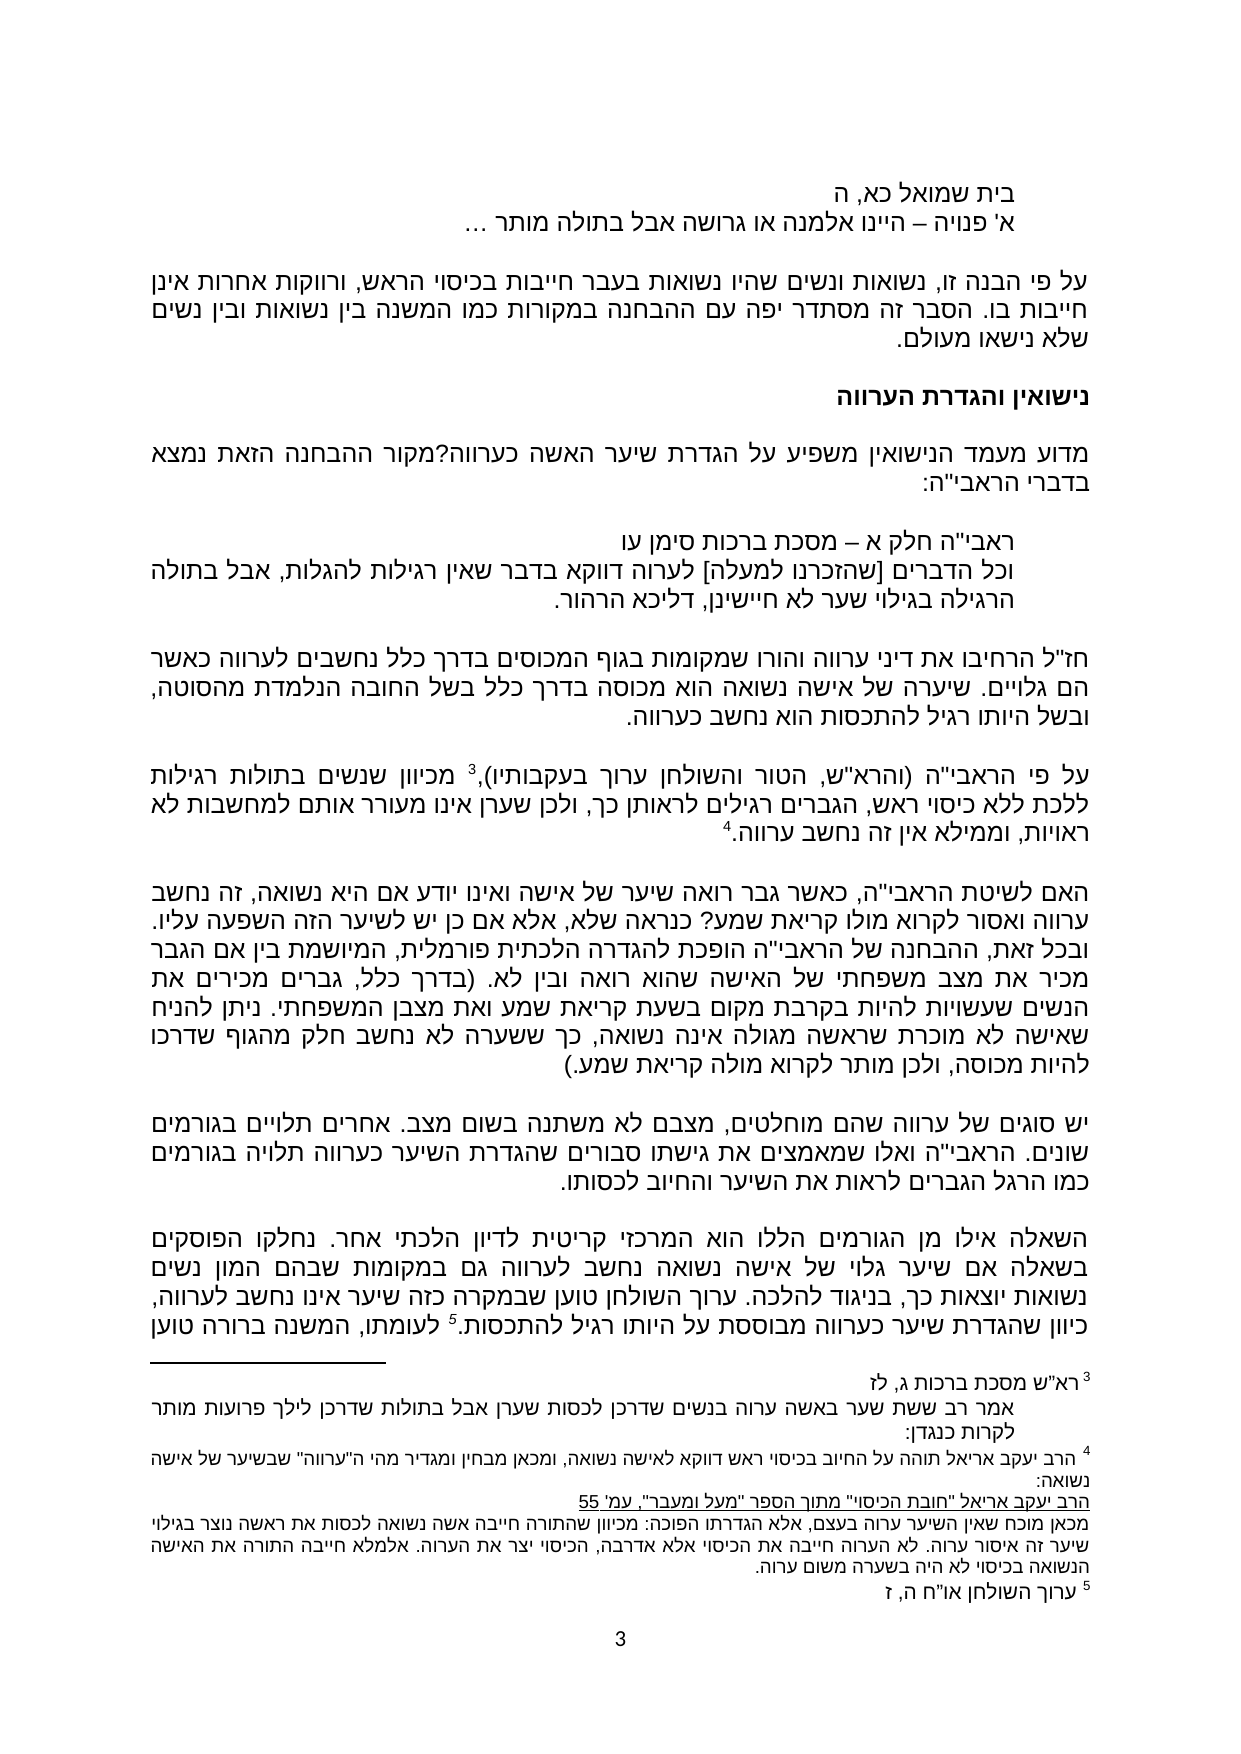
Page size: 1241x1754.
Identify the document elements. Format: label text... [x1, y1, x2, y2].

text על פי הראבי"ה (והרא"ש, הטור והשולחן ערוך בעקבותיו), מכיוון שנשים בתולות רגילות ללכת ללא כיסוי ראש, הגברים רגילים לראותן כך, ולכן שערן אינו מעורר אותם למחשבות לא ראויות, וממילא אין זה נחשב ערווה. [150, 761, 1090, 847]
text נישואין והגדרת הערווה [150, 382, 1090, 411]
text על פי הבנה זו, נשואות ונשים שהיו נשואות בעבר חייבות בכיסוי הראש, ורווקות אחרות אינן חייבות בו. הסבר זה מסתדר יפה עם ההבחנה במקורות כמו המשנה בין נשואות ובין נשים שלא נישאו מעולם. [150, 267, 1089, 353]
text א' פנויה – היינו אלמנה או גרושה אבל בתולה מותר … [150, 207, 1015, 236]
text האם לשיטת הראבי"ה, כאשר גבר רואה שיער של אישה ואינו יודע אם היא נשואה, זה נחשב ערווה ואסור לקרוא מולו קריאת שמע? כנראה שלא, אלא אם כן יש לשיער הזה השפעה עליו. ובכל זאת, ההבחנה של הראבי"ה הופכת להגדרה הלכתית פורמלית, המיושמת בין אם הגבר מכיר את מצב משפחתי של האישה שהוא רואה ובין לא. (בדרך כלל, גברים מכירים את הנשים שעשויות להיות בקרבת מקום בשעת קריאת שמע ואת מצבן המשפחתי. ניתן להניח שאישה לא מוכרת שראשה מגולה אינה נשואה, כך ששערה לא נחשב חלק מהגוף שדרכו להיות מכוסה, ולכן מותר לקרוא מולה קריאת שמע.) [150, 878, 1090, 1079]
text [150, 1224, 1089, 1339]
text וכל הדברים [שהזכרנו למעלה] לערוה דווקא בדבר שאין רגילות להגלות, אבל בתולה הרגילה בגילוי שער לא חיישינן, דליכא הרהור. [150, 556, 1015, 613]
text ראבי"ה חלק א – מסכת ברכות סימן עו [150, 527, 1015, 556]
text בית שמואל כא, ה [150, 179, 1015, 207]
text יש סוגים של ערווה שהם מוחלטים, מצבם לא משתנה בשום מצב. אחרים תלויים בגורמים שונים. הראבי"ה ואלו שמאמצים את גישתו סבורים שהגדרת השיער כערווה תלויה בגורמים כמו הרגל הגברים לראות את השיער והחיוב לכסותו. [150, 1109, 1090, 1196]
text חז"ל הרחיבו את דיני ערווה והורו שמקומות בגוף המכוסים בדרך כלל נחשבים לערווה כאשר הם גלויים. שיערה של אישה נשואה הוא מכוסה בדרך כלל בשל החובה הנלמדת מהסוטה, ובשל היותו רגיל להתכסות הוא נחשב כערווה. [150, 644, 1090, 730]
text מדוע מעמד הנישואין משפיע על הגדרת שיער האשה כערווה?מקור ההבחנה הזאת נמצא בדברי הראבי"ה: [150, 439, 1090, 497]
